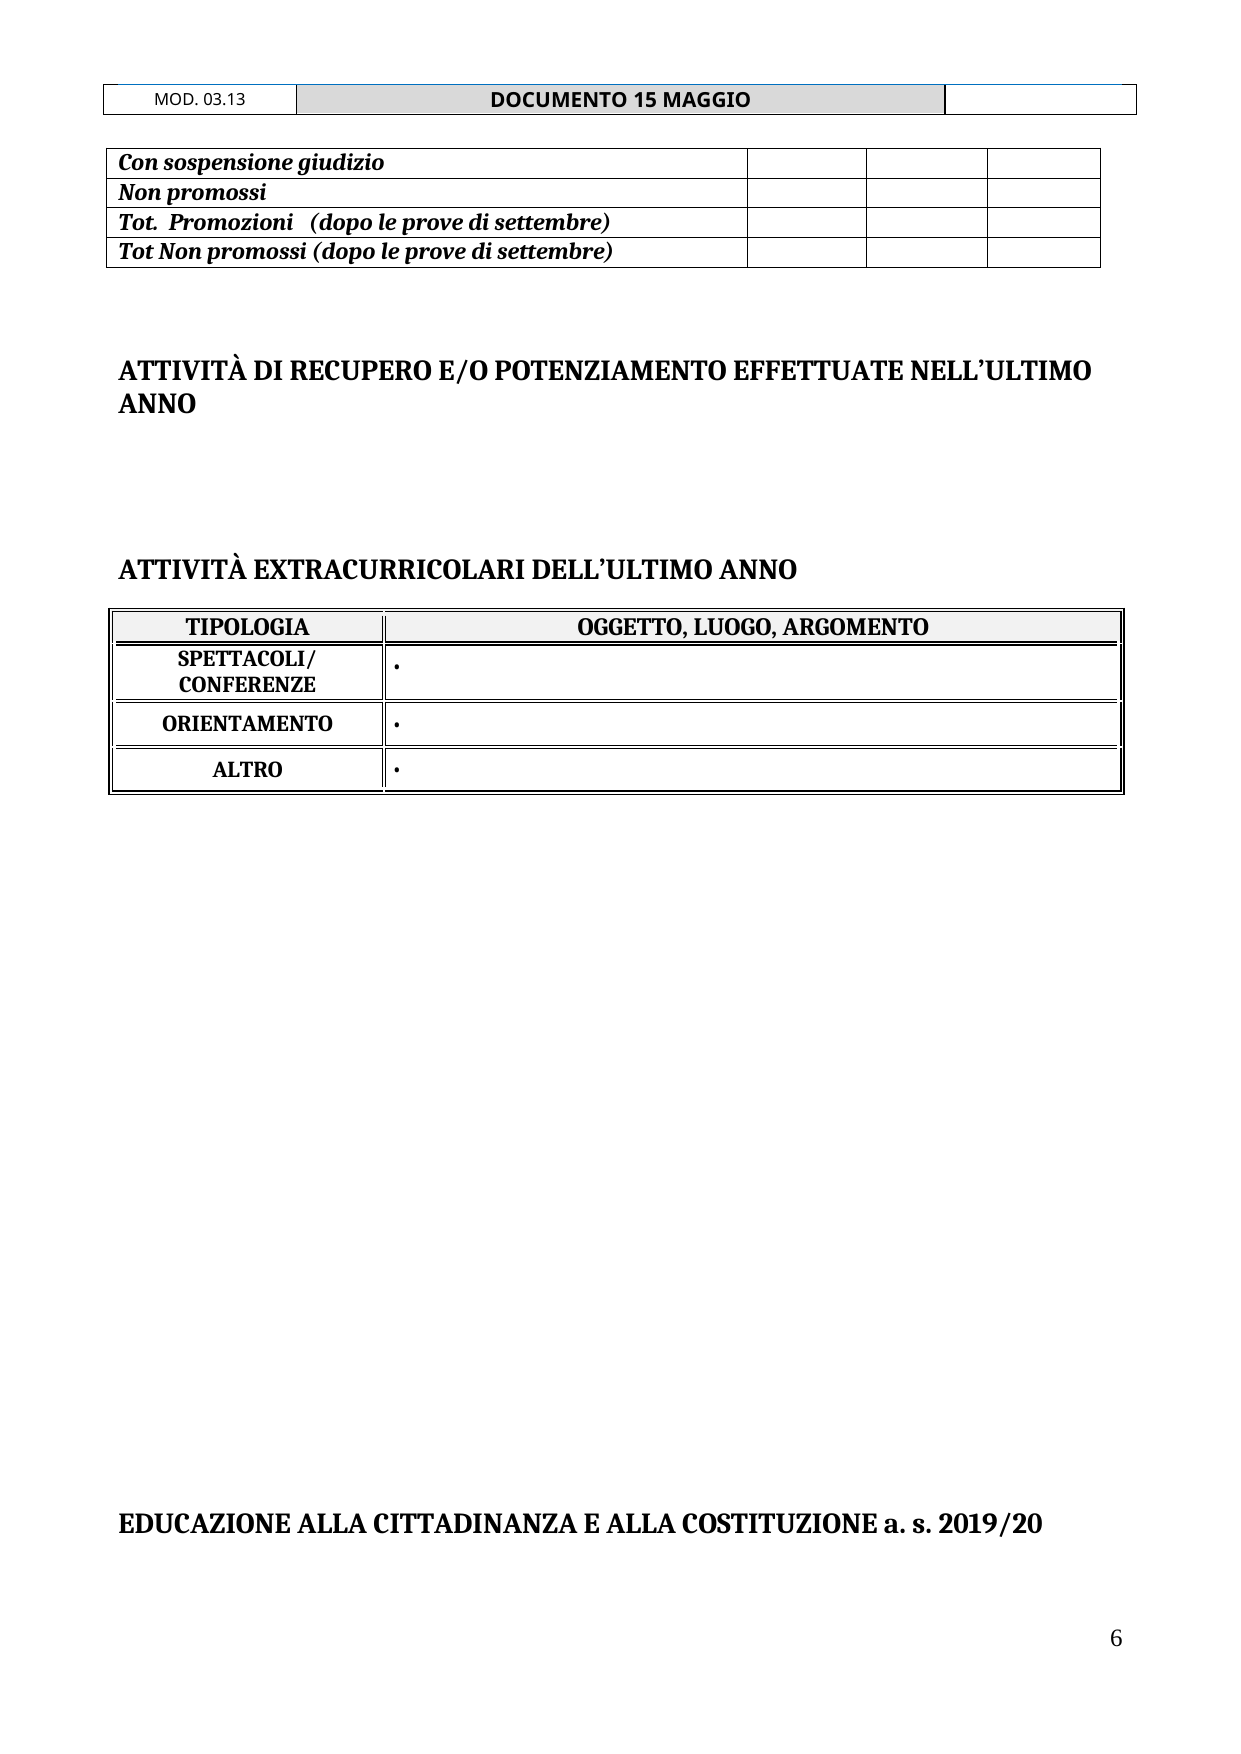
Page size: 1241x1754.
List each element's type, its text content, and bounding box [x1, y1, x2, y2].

table_cell Tot. Promozioni (dopo le prove di settembre) [107, 208, 747, 237]
table_cell [748, 149, 866, 177]
table_header oggetto, luogo, argomento [384, 612, 1120, 641]
table_cell [988, 208, 1100, 237]
table_cell [867, 179, 987, 207]
table_cell [867, 208, 987, 237]
subtitle EDUCAZIONE ALLA CITTADINANZA E ALLA COSTITUZIONE a. s. 2019/20 [118, 1507, 1122, 1541]
table_cell [748, 208, 866, 237]
table_cell Non promossi [107, 179, 747, 207]
table_cell [988, 238, 1100, 267]
table_cell Tot Non promossi (dopo le prove di settembre) [107, 238, 747, 267]
table_cell [384, 641, 1122, 698]
table_cell [748, 179, 866, 207]
subtitle ATTIVITÀ DI RECUPERO E/O POTENZIAMENTO EFFETTUATE NELL’ULTIMO ANNO [118, 354, 1122, 421]
table_cell Con sospensione giudizio [107, 149, 747, 177]
table_cell [988, 179, 1100, 207]
table_cell spettacoli/ conferenze [111, 641, 384, 698]
table_header Tipologia [111, 609, 384, 641]
table_cell [867, 149, 987, 177]
subtitle ATTIVITÀ EXTRACURRICOLARI DELL’ULTIMO ANNO [118, 553, 1122, 587]
table_cell [867, 238, 987, 267]
table_cell ALTRO [111, 745, 384, 790]
table_cell [384, 699, 1122, 744]
table_cell [384, 745, 1122, 790]
table_cell [988, 149, 1100, 177]
table_cell [748, 238, 866, 267]
table_cell orientamento [111, 699, 384, 744]
